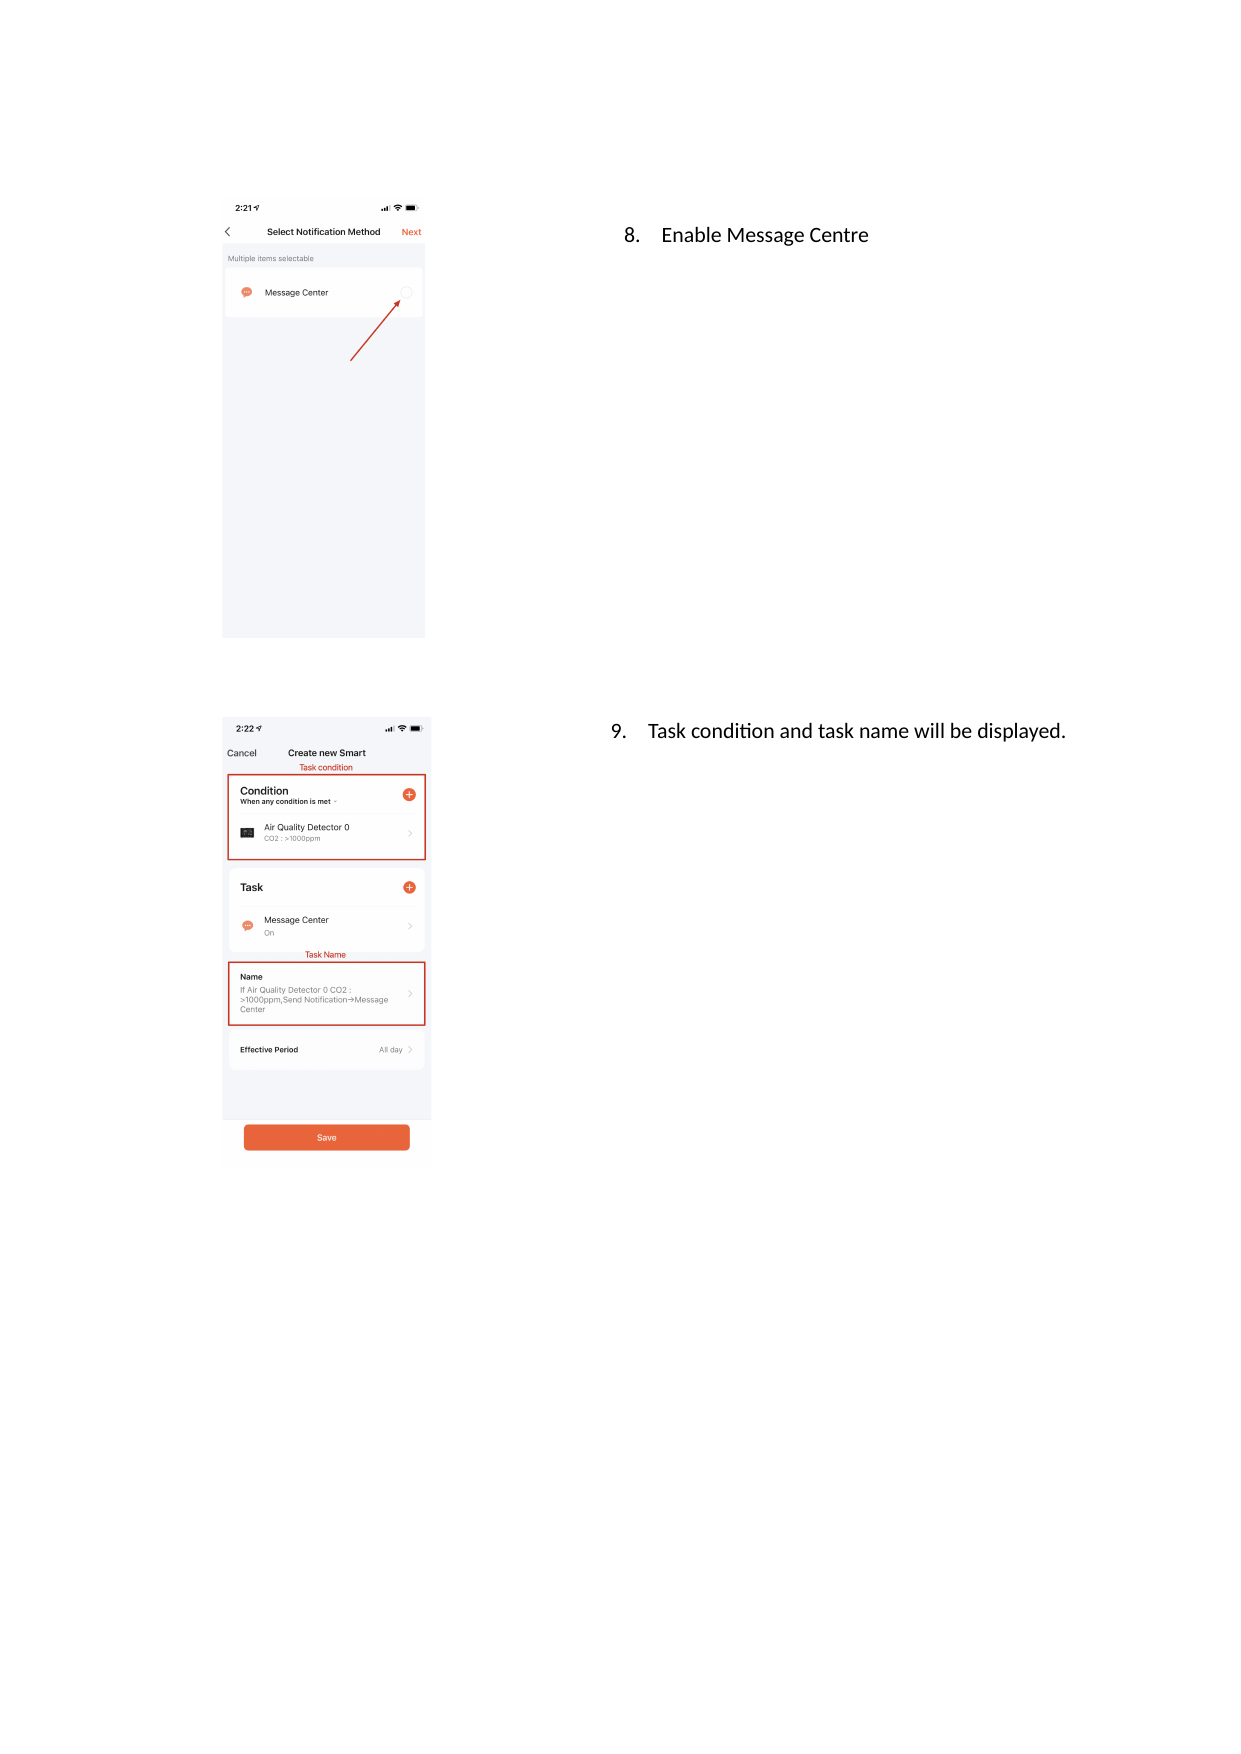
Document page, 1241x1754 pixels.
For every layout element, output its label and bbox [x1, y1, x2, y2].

picture [222, 717, 432, 1167]
picture [222, 197, 426, 638]
